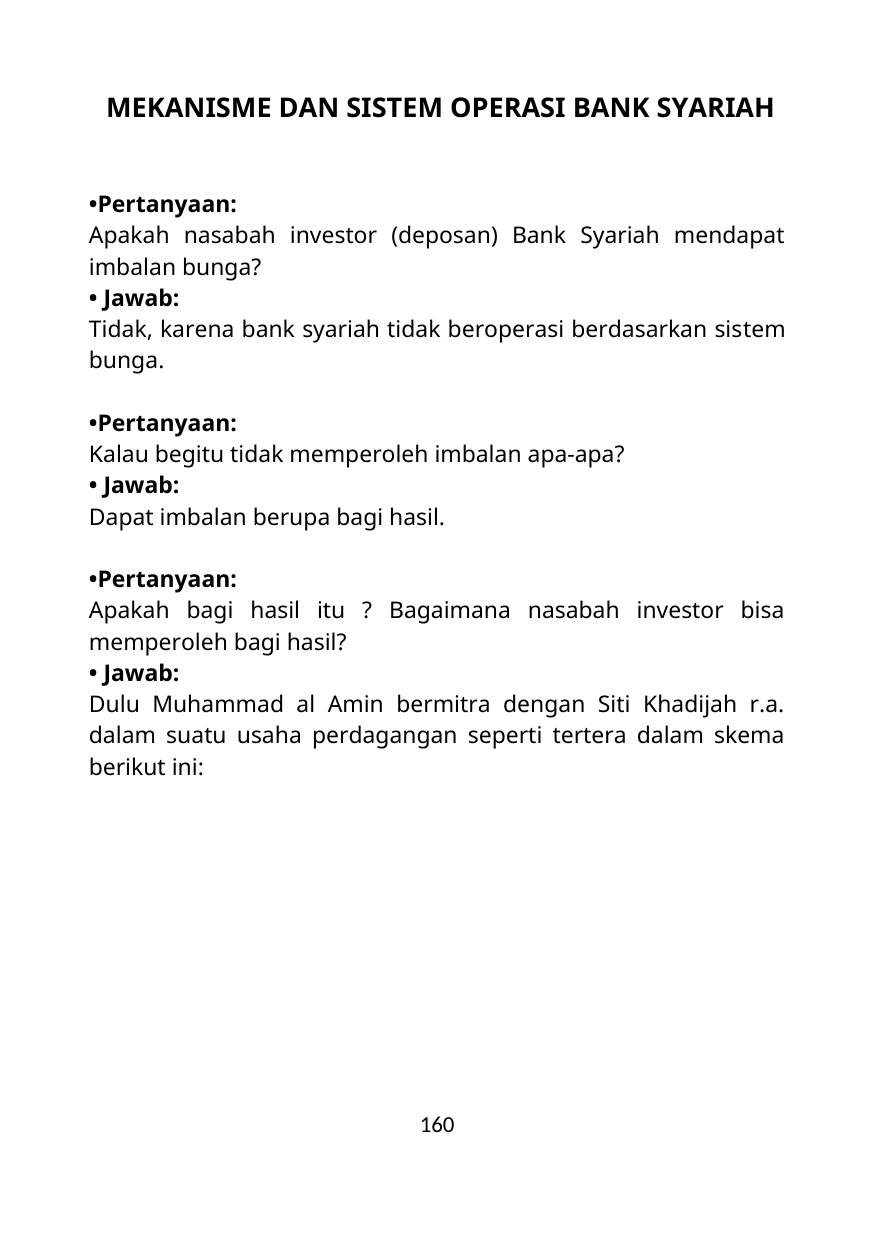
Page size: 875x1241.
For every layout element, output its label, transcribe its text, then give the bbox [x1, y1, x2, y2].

text • Jawab: [89, 657, 785, 688]
text •Pertanyaan: [89, 563, 785, 594]
text Tidak, karena bank syariah tidak beroperasi berdasarkan sistem bunga. [89, 313, 785, 376]
text MEKANISME DAN SISTEM OPERASI BANK SYARIAH [89, 89, 785, 126]
text Apakah bagi hasil itu ? Bagaimana nasabah investor bisa memperoleh bagi hasil? [89, 594, 785, 657]
text • Jawab: [89, 469, 785, 501]
text •Pertanyaan: [89, 407, 785, 438]
text Dapat imbalan berupa bagi hasil. [89, 501, 785, 532]
text Kalau begitu tidak memperoleh imbalan apa-apa? [89, 438, 785, 469]
text • Jawab: [89, 282, 785, 313]
text Dulu Muhammad al Amin bermitra dengan Siti Khadijah r.a. dalam suatu usaha perdagangan seperti tertera dalam skema berikut ini: [89, 688, 785, 782]
text Apakah nasabah investor (deposan) Bank Syariah mendapat imbalan bunga? [89, 219, 785, 282]
text •Pertanyaan: [89, 188, 785, 219]
